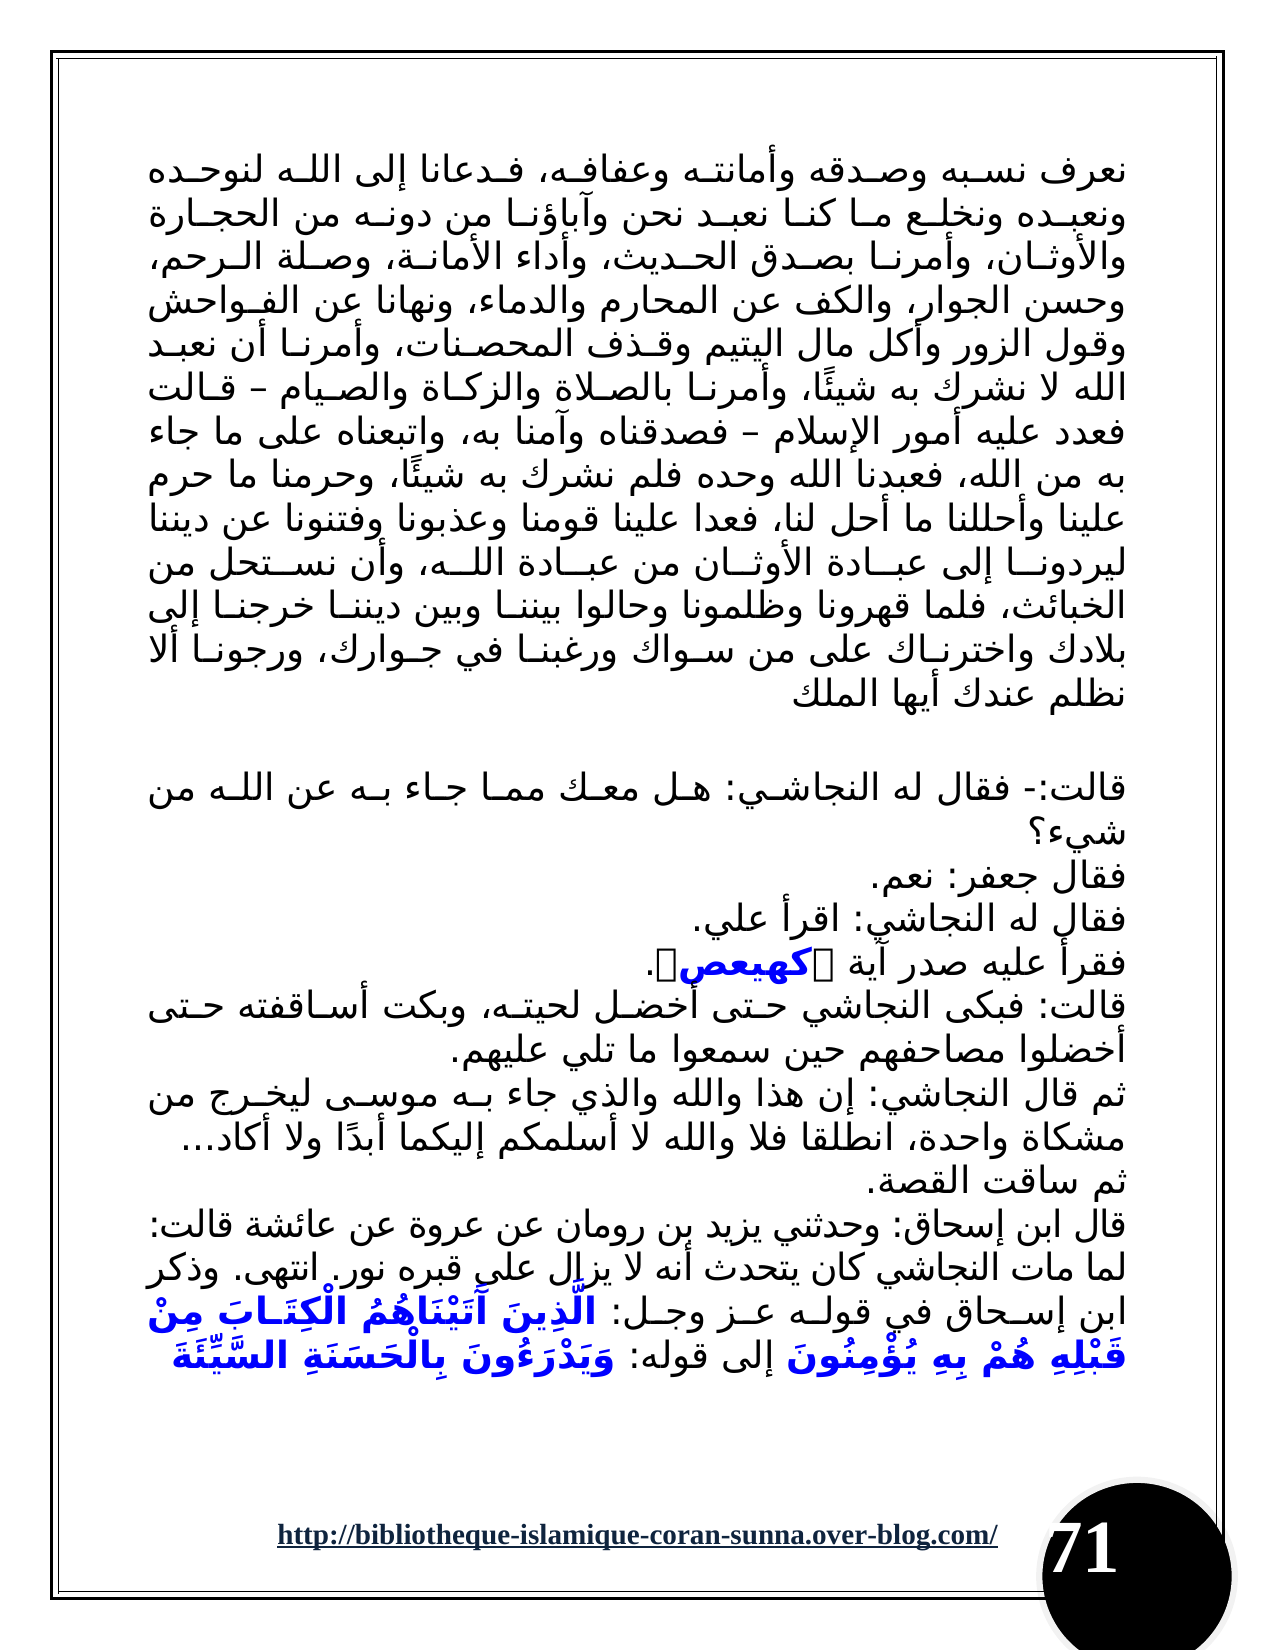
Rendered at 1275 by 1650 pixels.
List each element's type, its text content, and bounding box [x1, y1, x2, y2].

text فقال له النجاشي: اقرأ علي. [147, 897, 1127, 941]
text قالت: فبكى النجاشي حتى أخضل لحيته، وبكت أساقفته حتى أخضلوا مصاحفهم حين سمعوا ما تلي عليهم. [147, 984, 1127, 1071]
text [147, 147, 1127, 715]
text فقال جعفر: نعم. [147, 853, 1127, 897]
text ثم قال النجاشي: إن هذا والله والذي جاء به موسى ليخرج من مشكاة واحدة، انطلقا فلا والله لا أسلمكم إليكما أبدًا ولا أكاد... [147, 1071, 1127, 1159]
text فقرأ عليه صدر آية كهيعص. [147, 941, 1127, 984]
text قال ابن إسحاق: وحدثني يزيد بن رومان عن عروة عن عائشة قالت: لما مات النجاشي كان يتحدث أنه لا يزال على قبره نور. انتهى. وذكر ابن إسحاق في قوله عز وجل: الَّذِينَ آَتَيْنَاهُمُ الْكِتَابَ مِنْ قَبْلِهِ هُمْ بِهِ يُؤْمِنُونَ إلى قوله: وَيَدْرَءُونَ بِالْحَسَنَةِ السَّيِّئَةَ [147, 1202, 1127, 1377]
text قالت:- فقال له النجاشي: هل معك مما جاء به عن الله من شيء؟ [147, 766, 1127, 853]
text ثم ساقت القصة. [147, 1159, 1127, 1202]
